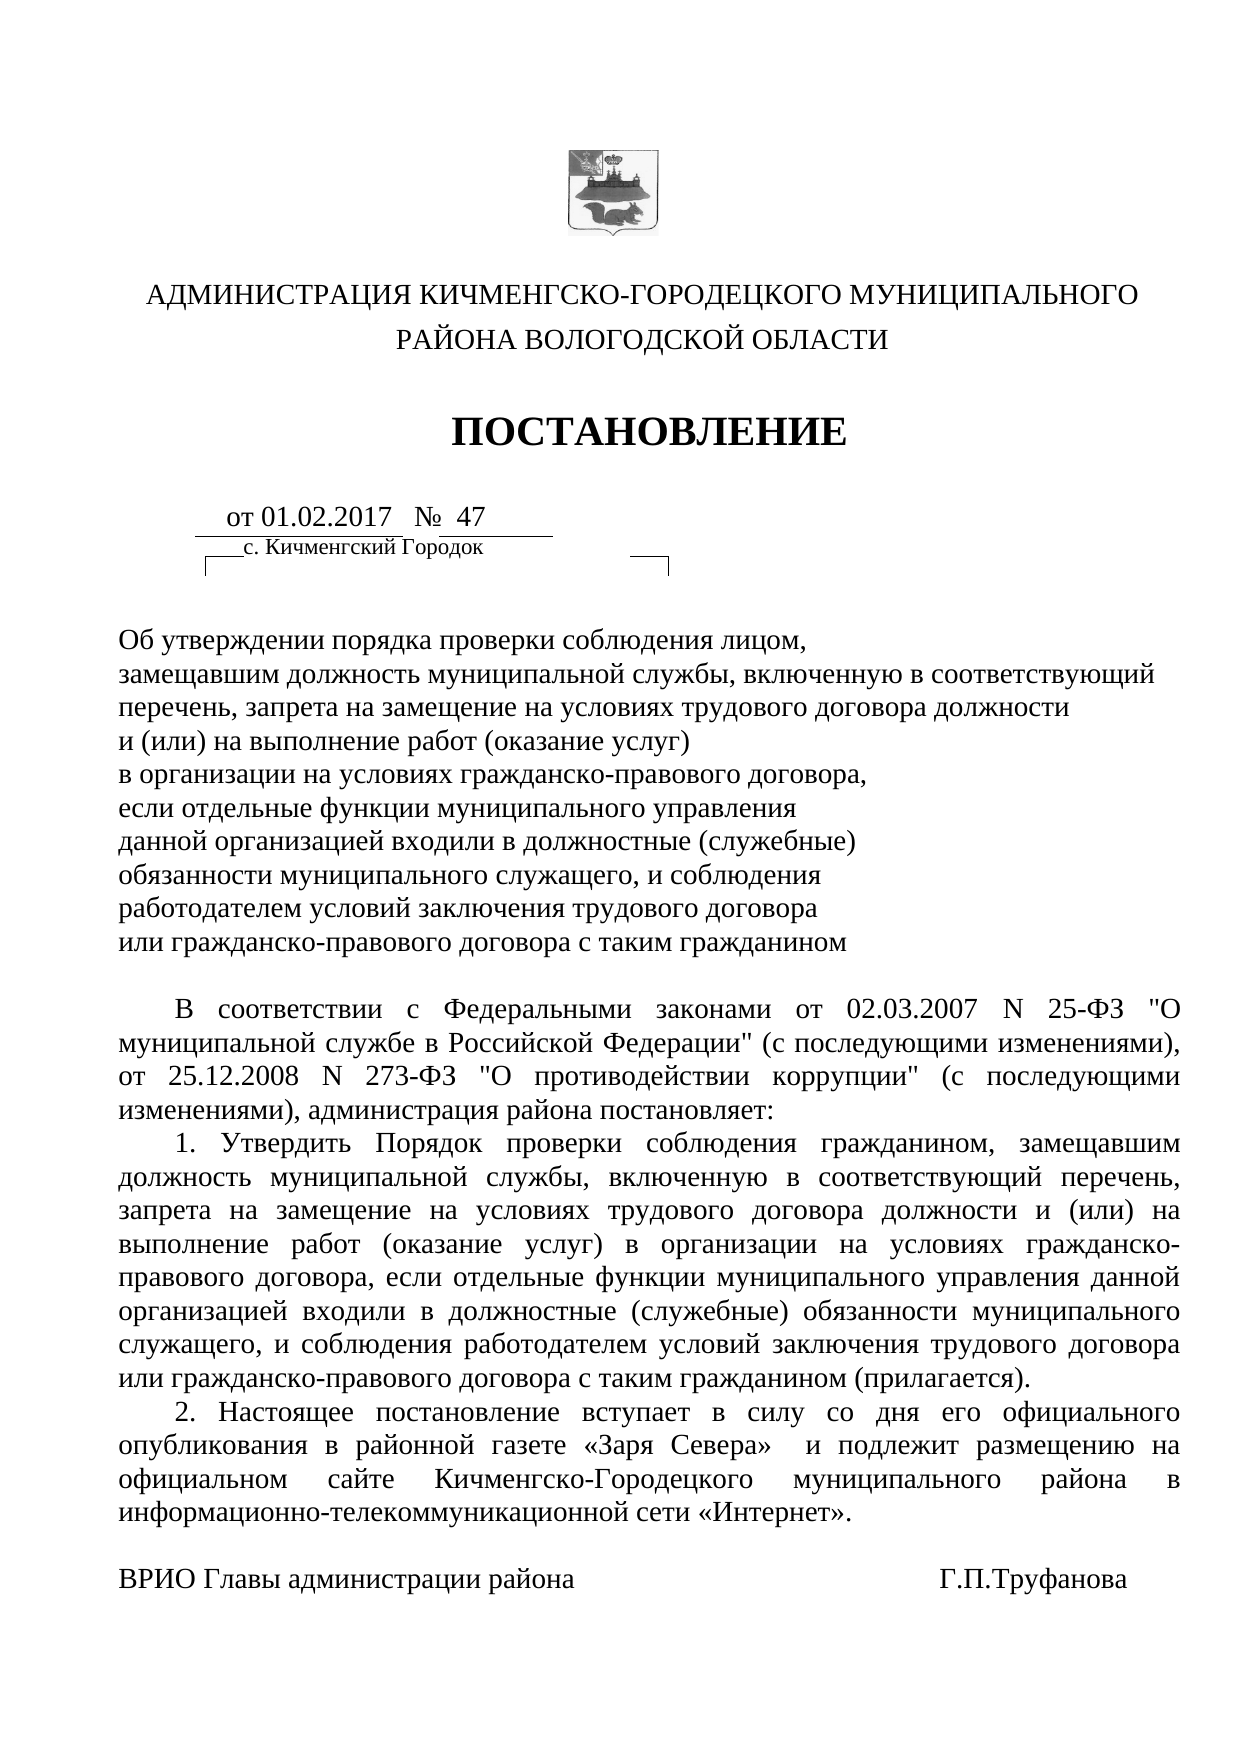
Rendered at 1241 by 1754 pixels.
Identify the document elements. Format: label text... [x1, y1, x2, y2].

text в организации на условиях гражданско-правового договора, [118, 756, 1181, 790]
text от 01.02.2017 № 47 [118, 499, 1181, 533]
text В соответствии с Федеральными законами от 02.03.2007 N 25-ФЗ "О муниципальной службе в Российской Федерации" (с последующими изменениями), от 25.12.2008 N 273-ФЗ "О противодействии коррупции" (с последующими изменениями), администрация района постановляет: [118, 991, 1181, 1125]
text ВРИО Главы администрации района Г.П.Труфанова [118, 1561, 1181, 1595]
subtitle ПОСТАНОВЛЕНИЕ [118, 406, 1181, 454]
text Об утверждении порядка проверки соблюдения лицом, [118, 622, 1181, 656]
text обязанности муниципального служащего, и соблюдения [118, 857, 1181, 891]
text данной организацией входили в должностные (служебные) [118, 823, 1181, 857]
text если отдельные функции муниципального управления [118, 790, 1181, 823]
text работодателем условий заключения трудового договора [118, 891, 1181, 924]
text 2. Настоящее постановление вступает в силу со дня его официального опубликования в районной газете «Заря Севера» и подлежит размещению на официальном сайте Кичменгско-Городецкого муниципального района в информационно-телекоммуникационной сети «Интернет». [118, 1394, 1181, 1528]
text и (или) на выполнение работ (оказание услуг) [118, 723, 1181, 756]
text или гражданско-правового договора с таким гражданином [118, 924, 1181, 958]
text замещавшим должность муниципальной службы, включенную в соответствующий перечень, запрета на замещение на условиях трудового договора должности [118, 656, 1181, 723]
subtitle АДМИНИСТРАЦИЯ КИЧМЕНГСКО-ГОРОДЕЦКОГО МУНИЦИПАЛЬНОГО РАЙОНА ВОЛОГОДСКОЙ ОБЛАСТИ [103, 277, 1181, 358]
text с. Кичменгский Городок [118, 533, 1181, 559]
text 1. Утвердить Порядок проверки соблюдения гражданином, замещавшим должность муниципальной службы, включенную в соответствующий перечень, запрета на замещение на условиях трудового договора должности и (или) на выполнение работ (оказание услуг) в организации на условиях гражданско-правового договора, если отдельные функции муниципального управления данной организацией входили в должностные (служебные) обязанности муниципального служащего, и соблюдения работодателем условий заключения трудового договора или гражданско-правового договора с таким гражданином (прилагается). [118, 1125, 1181, 1394]
